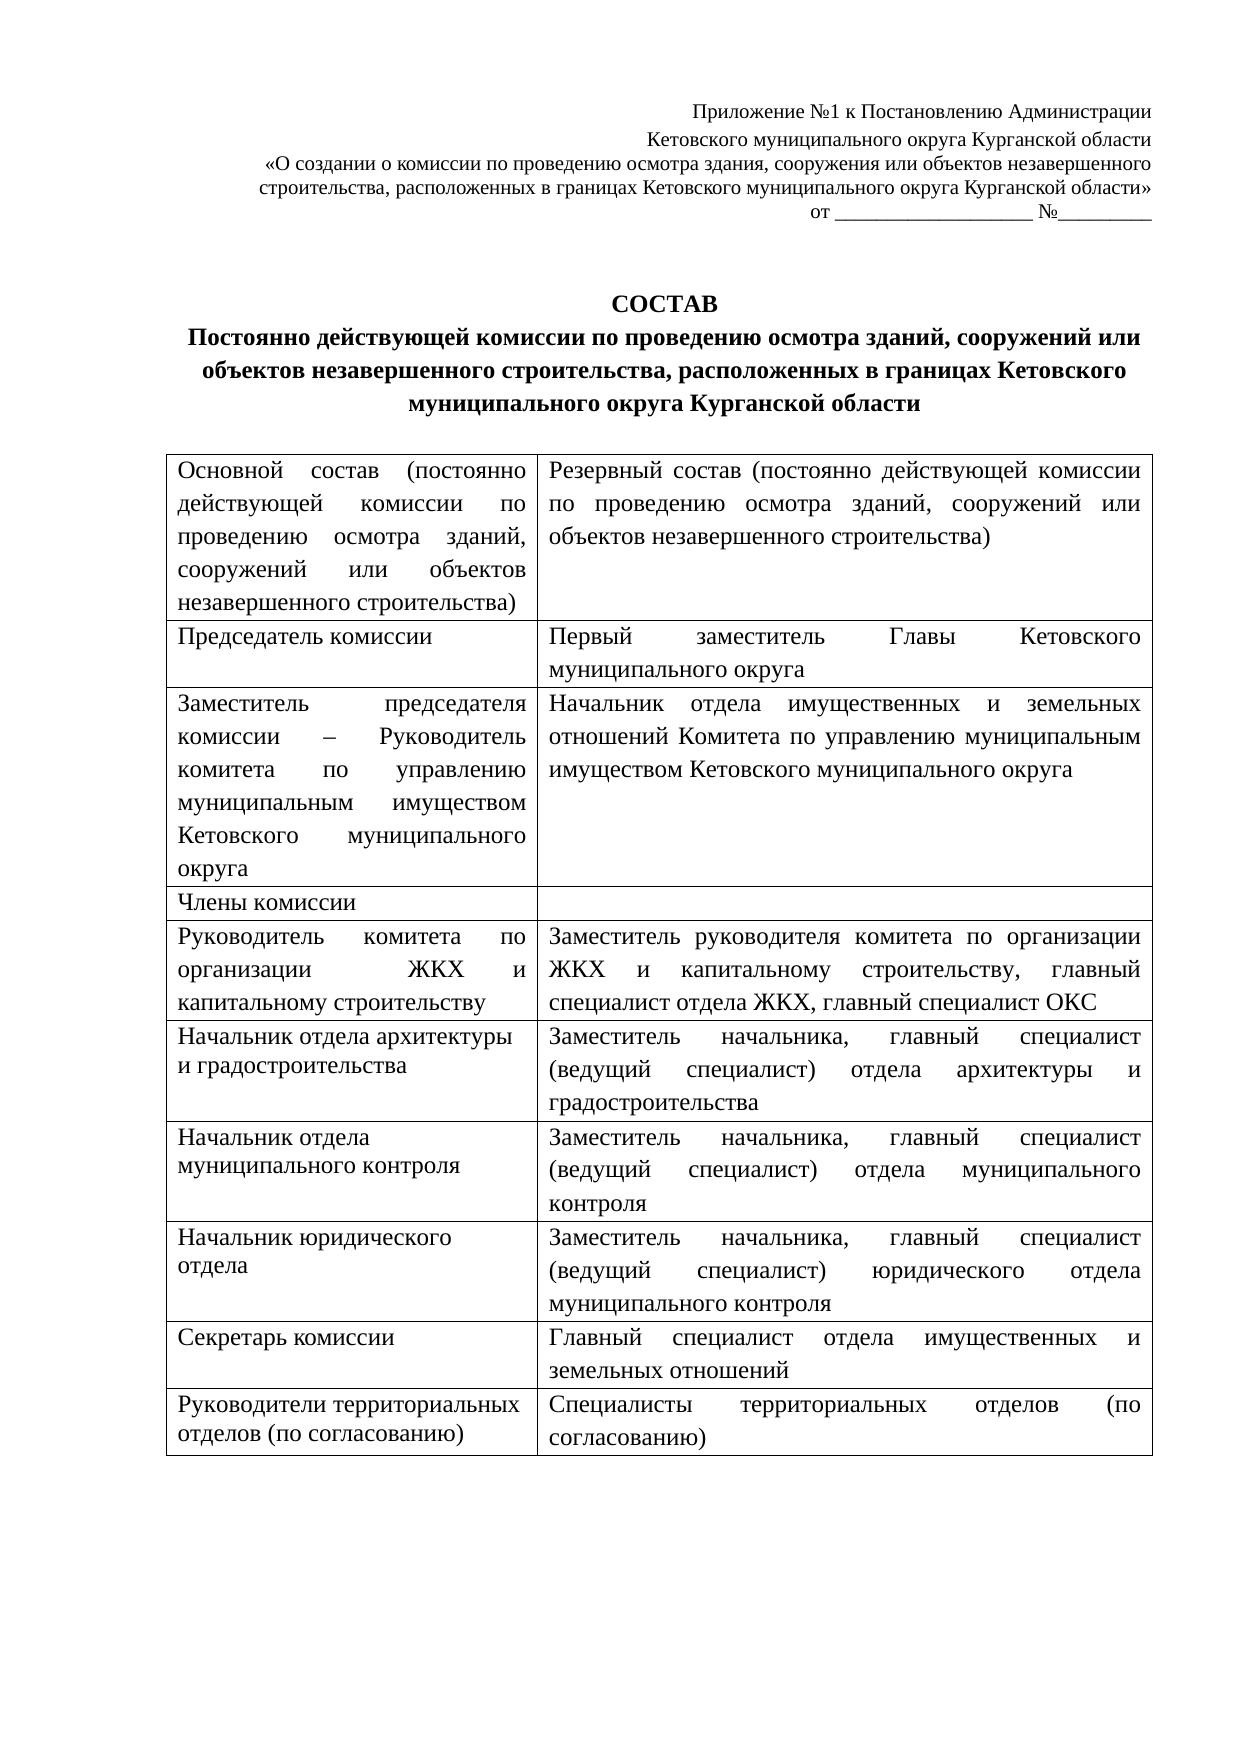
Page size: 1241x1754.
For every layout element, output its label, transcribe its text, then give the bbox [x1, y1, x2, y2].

table_cell Руководитель комитета по организации ЖКХ и капитальному строительству [167, 921, 537, 1020]
table_header Основной состав (постоянно действующей комиссии по проведению осмотра зданий, сооружений или объектов незавершенного строительства) [167, 455, 537, 620]
table_cell Секретарь комиссии [167, 1322, 537, 1388]
table_cell Руководители территориальных отделов (по согласованию) [167, 1389, 537, 1455]
table_cell Председатель комиссии [167, 621, 537, 687]
text Приложение №1 к Постановлению Администрации [177, 99, 1152, 123]
text от ___________________ №_________ [177, 199, 1152, 223]
table_cell Заместитель начальника, главный специалист (ведущий специалист) отдела муниципального контроля [538, 1122, 1152, 1221]
table_header Резервный состав (постоянно действующей комиссии по проведению осмотра зданий, сооружений или объектов незавершенного строительства) [538, 455, 1152, 620]
table_cell Главный специалист отдела имущественных и земельных отношений [538, 1322, 1152, 1388]
table_cell Начальник отдела архитектуры и градостроительства [167, 1021, 537, 1121]
table_cell Заместитель председателя комиссии – Руководитель комитета по управлению муниципальным имуществом Кетовского муниципального округа [167, 688, 537, 886]
text Постоянно действующей комиссии по проведению осмотра зданий, сооружений или объектов незавершенного строительства, расположенных в границах Кетовского муниципального округа Курганской области [177, 322, 1152, 417]
table_cell [538, 887, 1152, 920]
text Кетовского муниципального округа Курганской области «О создании о комиссии по проведению осмотра здания, сооружения или объектов незавершенного строительства, расположенных в границах Кетовского муниципального округа Курганской области» [177, 126, 1152, 199]
table_cell Начальник юридического отдела [167, 1222, 537, 1321]
table_cell Начальник отдела имущественных и земельных отношений Комитета по управлению муниципальным имуществом Кетовского муниципального округа [538, 688, 1152, 886]
table_cell Члены комиссии [167, 887, 537, 920]
table_cell Заместитель руководителя комитета по организации ЖКХ и капитальному строительству, главный специалист отдела ЖКХ, главный специалист ОКС [538, 921, 1152, 1020]
table_cell Специалисты территориальных отделов (по согласованию) [538, 1389, 1152, 1455]
table_cell Первый заместитель Главы Кетовского муниципального округа [538, 621, 1152, 687]
table_cell Заместитель начальника, главный специалист (ведущий специалист) юридического отдела муниципального контроля [538, 1222, 1152, 1321]
table_cell Заместитель начальника, главный специалист (ведущий специалист) отдела архитектуры и градостроительства [538, 1021, 1152, 1121]
table_cell Начальник отдела муниципального контроля [167, 1122, 537, 1221]
text СОСТАВ [177, 289, 1152, 317]
